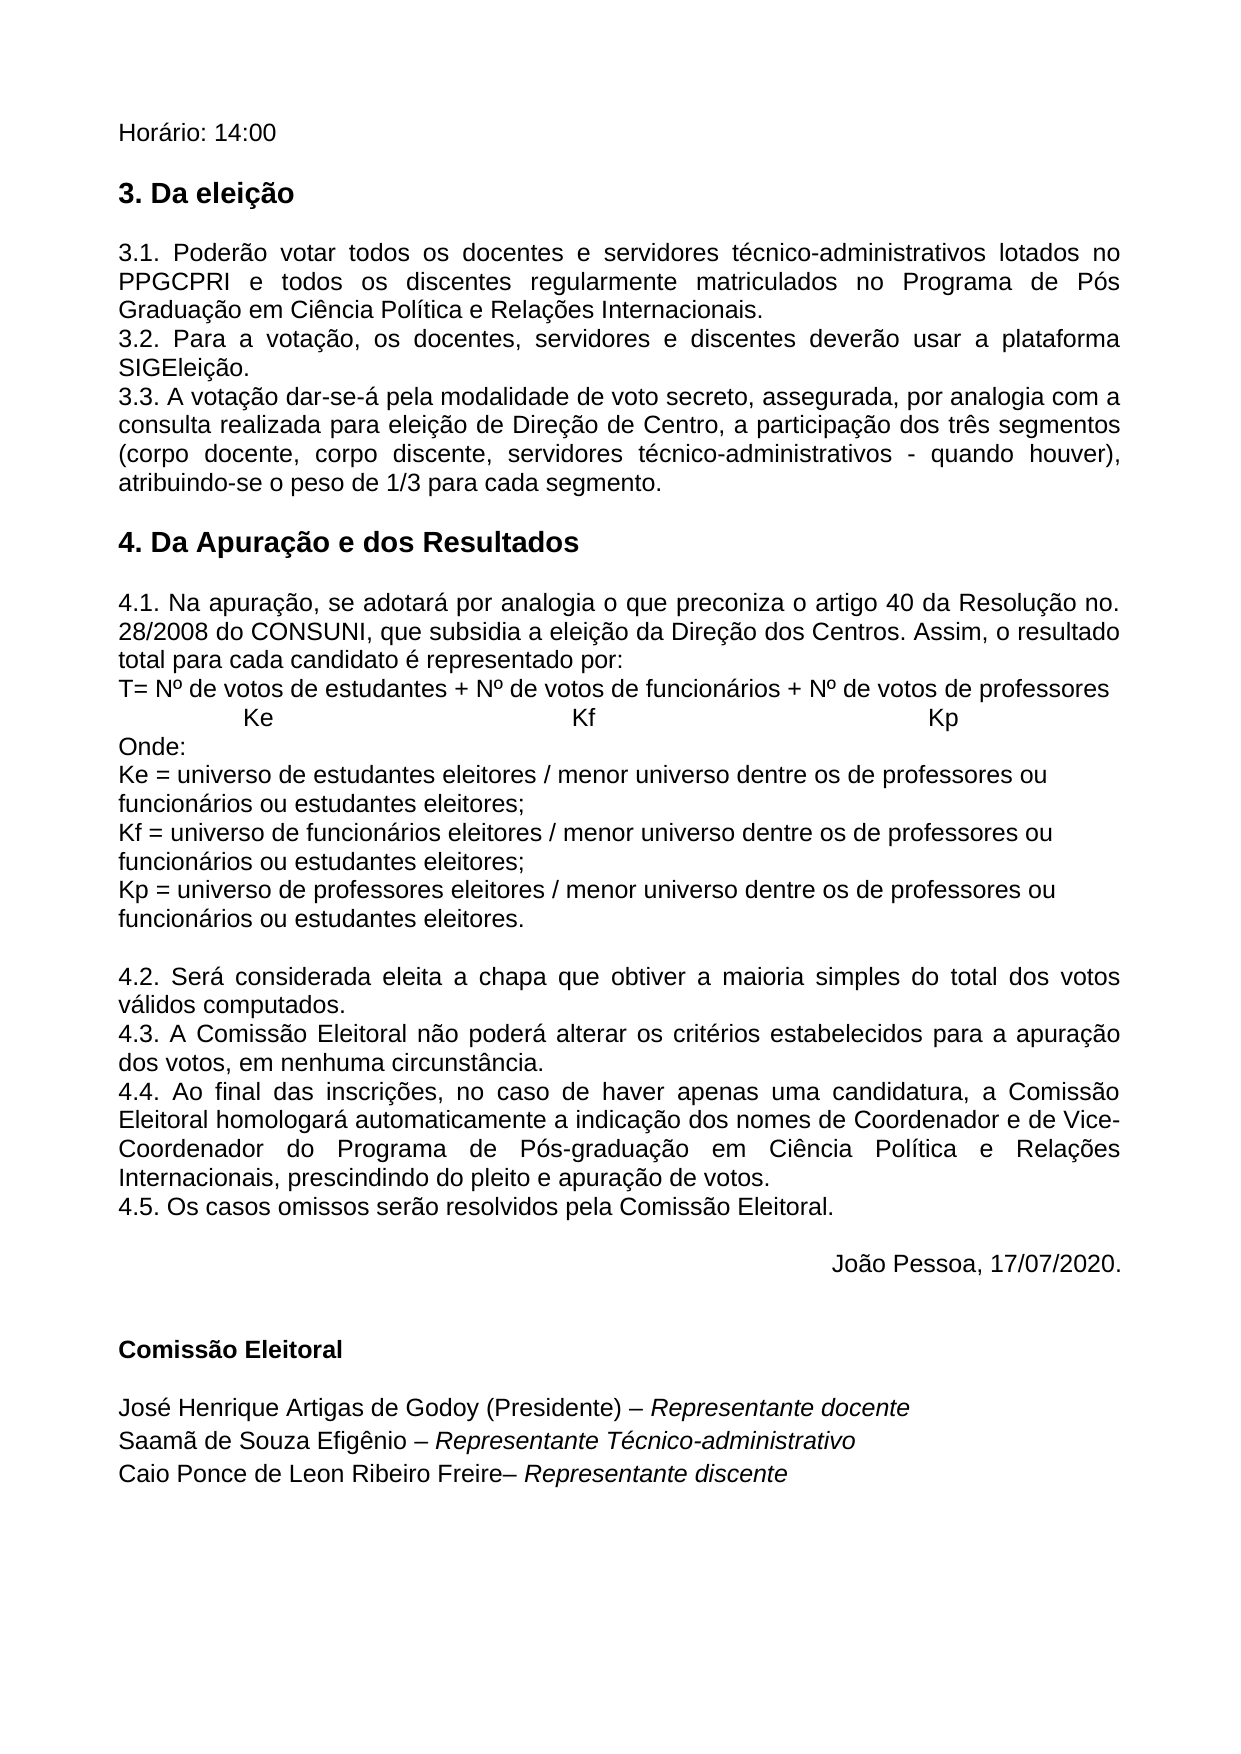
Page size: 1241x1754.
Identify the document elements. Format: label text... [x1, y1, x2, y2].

text Onde: [118, 731, 1122, 760]
text 3.3. A votação dar-se-á pela modalidade de voto secreto, assegurada, por analogia com a consulta realizada para eleição de Direção de Centro, a participação dos três segmentos (corpo docente, corpo discente, servidores técnico-administrativos - quando houver), atribuindo-se o peso de 1/3 para cada segmento. [118, 382, 1122, 497]
text Kp = universo de professores eleitores / menor universo dentre os de professores ou [118, 875, 1122, 904]
text T= Nº de votos de estudantes + Nº de votos de funcionários + Nº de votos de professores [118, 674, 1122, 703]
text 3. Da eleição [118, 176, 1122, 209]
text 4. Da Apuração e dos Resultados [118, 525, 1122, 559]
text José Henrique Artigas de Godoy (Presidente) – Representante docente [118, 1393, 1122, 1421]
text Kf = universo de funcionários eleitores / menor universo dentre os de professores ou [118, 818, 1122, 846]
text 4.2. Será considerada eleita a chapa que obtiver a maioria simples do total dos votos válidos computados. [118, 961, 1122, 1019]
text 4.1. Na apuração, se adotará por analogia o que preconiza o artigo 40 da Resolução no. 28/2008 do CONSUNI, que subsidia a eleição da Direção dos Centros. Assim, o resultado total para cada candidato é representado por: [118, 588, 1122, 674]
text funcionários ou estudantes eleitores; [118, 789, 1122, 818]
text Caio Ponce de Leon Ribeiro Freire– Representante discente [118, 1459, 1122, 1487]
text funcionários ou estudantes eleitores; [118, 846, 1122, 875]
text funcionários ou estudantes eleitores. [118, 904, 1122, 933]
text 3.2. Para a votação, os docentes, servidores e discentes deverão usar a plataforma SIGEleição. [118, 324, 1122, 382]
text Horário: 14:00 [118, 118, 1122, 147]
text 3.1. Poderão votar todos os docentes e servidores técnico-administrativos lotados no PPGCPRI e todos os discentes regularmente matriculados no Programa de Pós Graduação em Ciência Política e Relações Internacionais. [118, 238, 1122, 324]
text Ke = universo de estudantes eleitores / menor universo dentre os de professores ou [118, 760, 1122, 789]
text 4.3. A Comissão Eleitoral não poderá alterar os critérios estabelecidos para a apuração dos votos, em nenhuma circunstância. [118, 1019, 1122, 1076]
text 4.5. Os casos omissos serão resolvidos pela Comissão Eleitoral. [118, 1191, 1122, 1220]
text Comissão Eleitoral [118, 1335, 1122, 1364]
text Ke Kf Kp [118, 703, 1122, 731]
text 4.4. Ao final das inscrições, no caso de haver apenas uma candidatura, a Comissão Eleitoral homologará automaticamente a indicação dos nomes de Coordenador e de Vice-Coordenador do Programa de Pós-graduação em Ciência Política e Relações Internacionais, prescindindo do pleito e apuração de votos. [118, 1076, 1122, 1191]
text João Pessoa, 17/07/2020. [118, 1249, 1122, 1278]
text Saamã de Souza Efigênio – Representante Técnico-administrativo [414, 1426, 1122, 1454]
